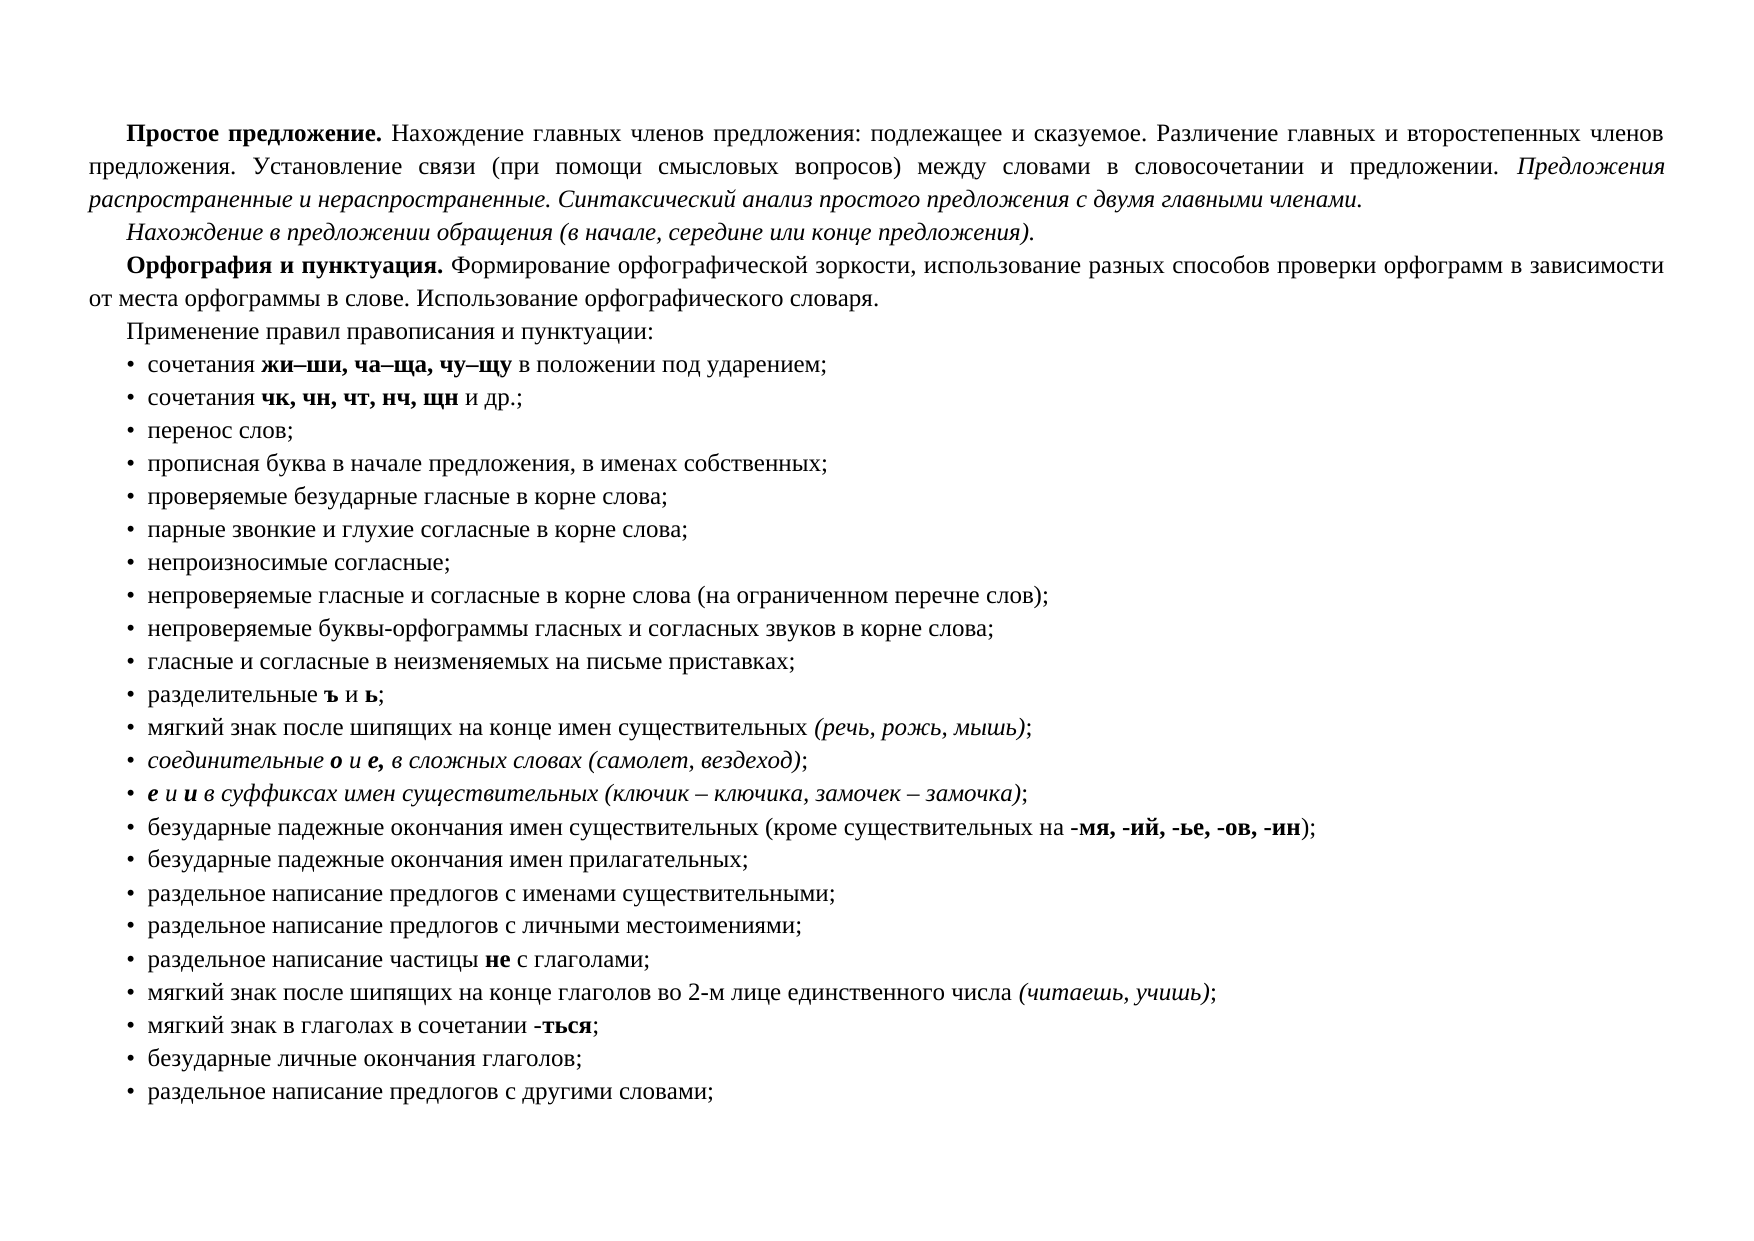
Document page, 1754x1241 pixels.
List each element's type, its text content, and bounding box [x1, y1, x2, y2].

text • проверяемые безударные гласные в корне слова; [89, 481, 1665, 510]
text Нахождение в предложении обращения (в начале, середине или конце предложения). [89, 217, 1665, 246]
text • мягкий знак после шипящих на конце глаголов во 2-м лице единственного числа (читаешь, учишь); [89, 977, 1665, 1005]
text Орфография и пунктуация. Формирование орфографической зоркости, использование разных способов проверки орфограмм в зависимости от места орфограммы в слове. Использование орфографического словаря. [89, 250, 1665, 312]
text • е и и в суффиксах имен существительных (ключик – ключика, замочек – замочка); [89, 778, 1665, 807]
text • гласные и согласные в неизменяемых на письме приставках; [89, 646, 1665, 675]
text • сочетания жи–ши, ча–ща, чу–щу в положении под ударением; [89, 349, 1665, 378]
text • раздельное написание частицы не с глаголами; [89, 944, 1665, 972]
text • сочетания чк, чн, чт, нч, щн и др.; [89, 382, 1665, 411]
text • мягкий знак в глаголах в сочетании -ться; [89, 1010, 1665, 1038]
text • прописная буква в начале предложения, в именах собственных; [89, 448, 1665, 477]
text • парные звонкие и глухие согласные в корне слова; [89, 514, 1665, 543]
text • раздельное написание предлогов с другими словами; [89, 1076, 1665, 1104]
text • непроизносимые согласные; [89, 547, 1665, 576]
text Простое предложение. Нахождение главных членов предложения: подлежащее и сказуемое. Различение главных и второстепенных членов предложения. Установление связи (при помощи смысловых вопросов) между словами в словосочетании и предложении. Предложения распространенные и нераспространенные. Синтаксический анализ простого предложения с двумя главными членами. [89, 118, 1665, 213]
text • раздельное написание предлогов с личными местоимениями; [89, 911, 1665, 939]
text • разделительные ъ и ь; [89, 679, 1665, 708]
text • перенос слов; [89, 415, 1665, 444]
text Применение правил правописания и пунктуации: [89, 316, 1665, 345]
text • раздельное написание предлогов с именами существительными; [89, 878, 1665, 906]
text • безударные падежные окончания имен прилагательных; [89, 844, 1665, 873]
text • непроверяемые буквы-орфограммы гласных и согласных звуков в корне слова; [89, 613, 1665, 642]
text • безударные падежные окончания имен существительных (кроме существительных на -мя, -ий, -ье, -ов, -ин); [89, 812, 1665, 840]
text • безударные личные окончания глаголов; [89, 1043, 1665, 1071]
text • мягкий знак после шипящих на конце имен существительных (речь, рожь, мышь); [89, 712, 1665, 741]
text • непроверяемые гласные и согласные в корне слова (на ограниченном перечне слов); [89, 580, 1665, 609]
text • соединительные о и е, в сложных словах (самолет, вездеход); [89, 746, 1665, 774]
